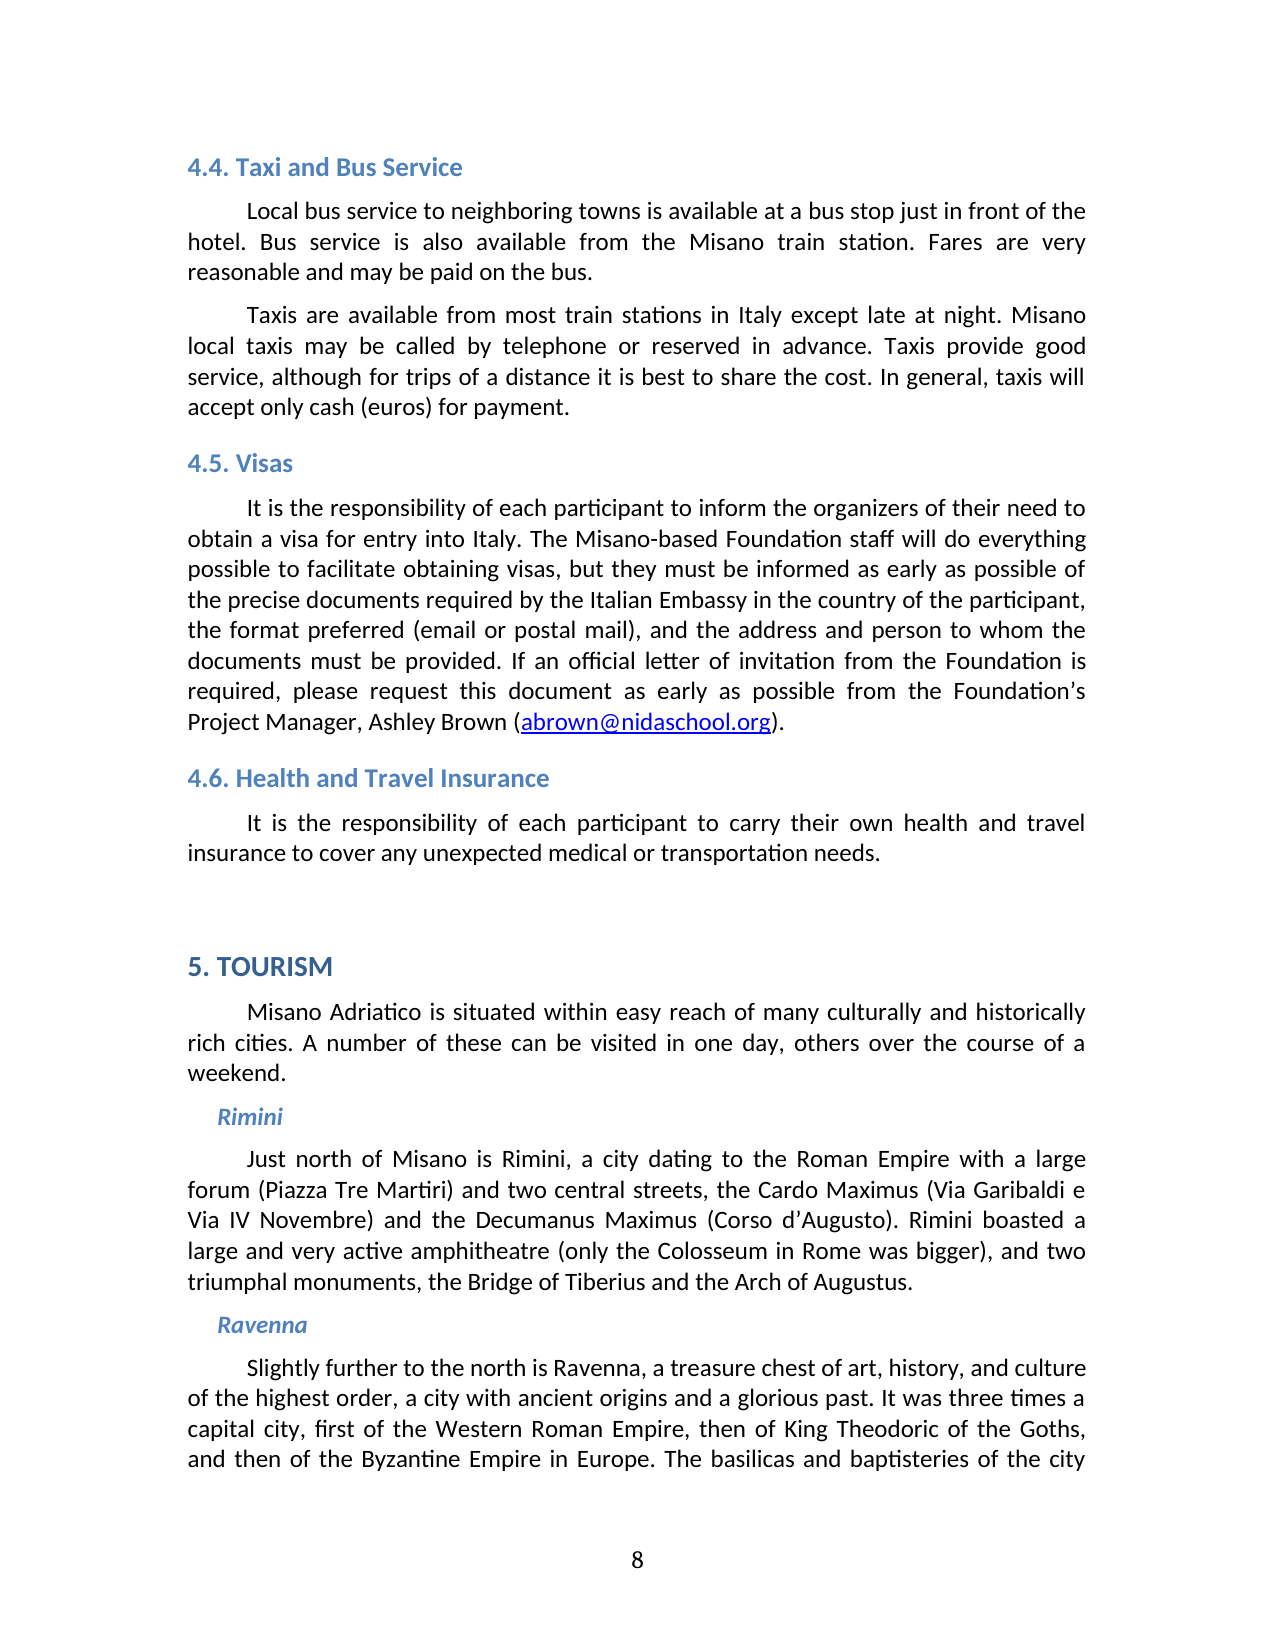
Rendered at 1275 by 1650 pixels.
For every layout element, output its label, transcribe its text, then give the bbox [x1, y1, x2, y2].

text Misano Adriatico is situated within easy reach of many culturally and historically rich cities. A number of these can be visited in one day, others over the course of a weekend. [187, 997, 1087, 1088]
subtitle 5. TOURISM [187, 948, 1087, 984]
subtitle 4.4. Taxi and Bus Service [187, 150, 1087, 183]
text Just north of Misano is Rimini, a city dating to the Roman Empire with a large forum (Piazza Tre Martiri) and two central streets, the Cardo Maximus (Via Garibaldi e Via IV Novembre) and the Decumanus Maximus (Corso d’Augusto). Rimini boasted a large and very active amphitheatre (only the Colosseum in Rome was bigger), and two triumphal monuments, the Bridge of Tiberius and the Arch of Augustus. [187, 1144, 1087, 1296]
subtitle Ravenna [217, 1309, 1087, 1339]
text It is the responsibility of each participant to carry their own health and travel insurance to cover any unexpected medical or transportation needs. [187, 807, 1087, 868]
text Taxis are available from most train stations in Italy except late at night. Misano local taxis may be called by telephone or reserved in advance. Taxis provide good service, although for trips of a distance it is best to share the cost. In general, taxis will accept only cash (euros) for payment. [187, 299, 1087, 422]
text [187, 1352, 1087, 1474]
subtitle Rimini [217, 1101, 1087, 1131]
subtitle 4.5. Visas [187, 447, 1087, 480]
text Local bus service to neighboring towns is available at a bus stop just in front of the hotel. Bus service is also available from the Misano train station. Fares are very reasonable and may be paid on the bus. [187, 196, 1087, 287]
text It is the responsibility of each participant to inform the organizers of their need to obtain a visa for entry into Italy. The Misano-based Foundation staff will do everything possible to facilitate obtaining visas, but they must be informed as early as possible of the precise documents required by the Italian Embassy in the country of the participant, the format preferred (email or postal mail), and the address and person to whom the documents must be provided. If an official letter of invitation from the Foundation is required, please request this document as early as possible from the Foundation’s Project Manager, Ashley Brown (abrown@nidaschool.org). [187, 492, 1087, 736]
subtitle 4.6. Health and Travel Insurance [187, 761, 1087, 794]
